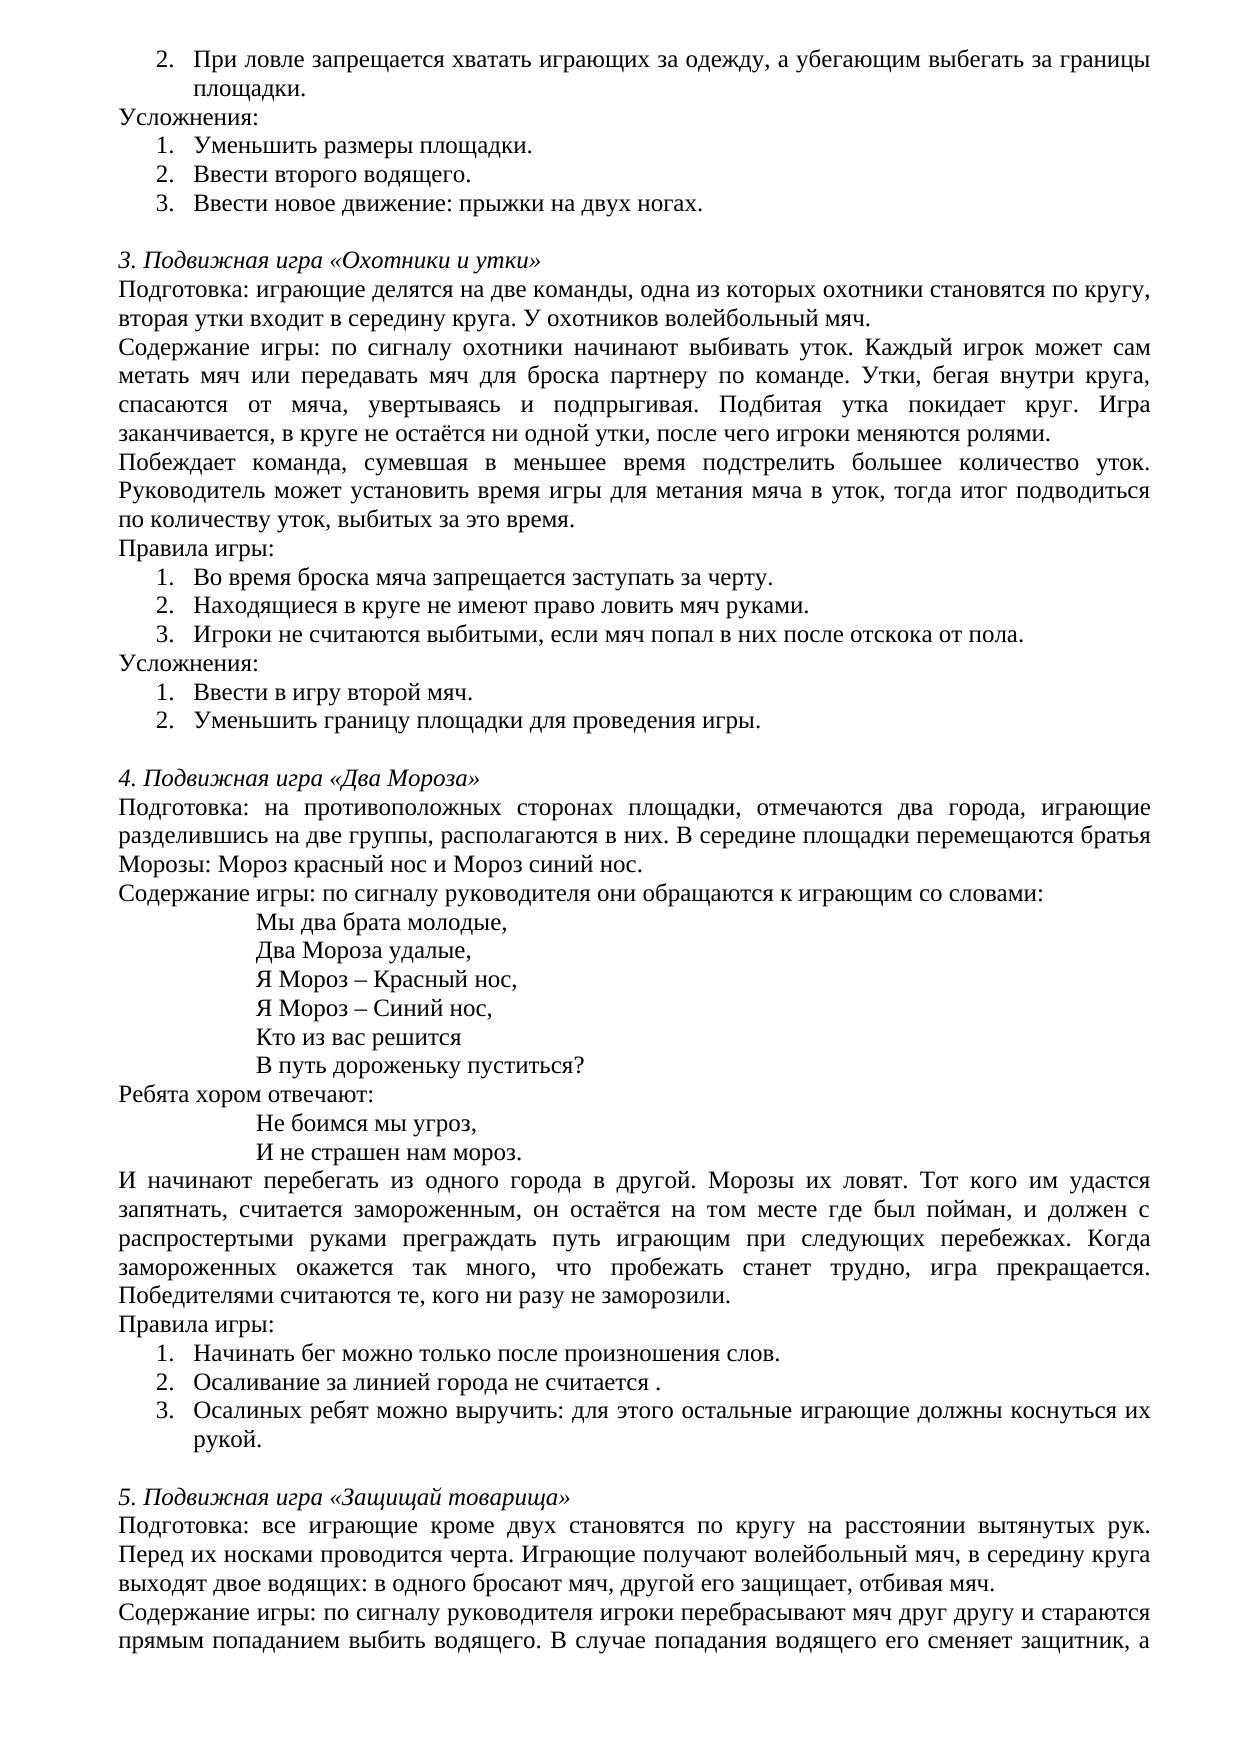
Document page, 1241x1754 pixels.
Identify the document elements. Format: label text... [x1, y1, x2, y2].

text Правила игры: [118, 533, 1152, 562]
text Усложнения: [118, 102, 1152, 131]
text Подготовка: на противоположных сторонах площадки, отмечаются два города, играющие разделившись на две группы, располагаются в них. В середине площадки перемещаются братья Морозы: Мороз красный нос и Мороз синий нос. [118, 792, 1152, 878]
list Ввести новое движение: прыжки на двух ногах. [156, 188, 1152, 217]
text Я Мороз – Красный нос, [118, 964, 1152, 993]
text Ребята хором отвечают: [118, 1079, 1152, 1108]
text Содержание игры: по сигналу руководителя они обращаются к играющим со словами: [118, 878, 1152, 907]
text В путь дороженьку пуститься? [118, 1051, 1152, 1079]
list Ввести второго водящего. [156, 159, 1152, 188]
list При ловле запрещается хватать играющих за одежду, а убегающим выбегать за границы площадки. [156, 44, 1152, 102]
text 4. Подвижная игра «Два Мороза» [118, 763, 1152, 792]
text И начинают перебегать из одного города в другой. Морозы их ловят. Тот кого им удастся запятнать, считается замороженным, он остаётся на том месте где был пойман, и должен с распростертыми руками преграждать путь играющим при следующих перебежках. Когда замороженных окажется так много, что пробежать станет трудно, игра прекращается. Победителями считаются те, кого ни разу не заморозили. [118, 1166, 1152, 1309]
text Мы два брата молодые, [118, 907, 1152, 936]
text Правила игры: [118, 1309, 1152, 1338]
list Осаливание за линией города не считается . [156, 1367, 1152, 1396]
text Содержание игры: по сигналу охотники начинают выбивать уток. Каждый игрок может сам метать мяч или передавать мяч для броска партнеру по команде. Утки, бегая внутри круга, спасаются от мяча, увертываясь и подпрыгивая. Подбитая утка покидает круг. Игра заканчивается, в круге не остаётся ни одной утки, после чего игроки меняются ролями. [118, 332, 1152, 447]
list Уменьшить границу площадки для проведения игры. [156, 706, 1152, 734]
list Ввести в игру второй мяч. [156, 677, 1152, 706]
text Усложнения: [118, 648, 1152, 677]
text 5. Подвижная игра «Защищай товарища» [118, 1482, 1152, 1511]
text Два Мороза удалые, [118, 936, 1152, 964]
text Подготовка: все играющие кроме двух становятся по кругу на расстоянии вытянутых рук. Перед их носками проводится черта. Играющие получают волейбольный мяч, в середину круга выходят двое водящих: в одного бросают мяч, другой его защищает, отбивая мяч. [118, 1511, 1152, 1597]
text 3. Подвижная игра «Охотники и утки» [118, 246, 1152, 274]
list Находящиеся в круге не имеют право ловить мяч руками. [156, 591, 1152, 619]
list Уменьшить размеры площадки. [156, 131, 1152, 159]
text Не боимся мы угроз, [118, 1108, 1152, 1137]
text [118, 1597, 1152, 1654]
text Кто из вас решится [118, 1022, 1152, 1051]
list Во время броска мяча запрещается заступать за черту. [156, 562, 1152, 591]
list Начинать бег можно только после произношения слов. [156, 1338, 1152, 1367]
list Осалиных ребят можно выручить: для этого остальные играющие должны коснуться их рукой. [156, 1396, 1152, 1453]
text Я Мороз – Синий нос, [118, 993, 1152, 1022]
text И не страшен нам мороз. [118, 1137, 1152, 1166]
list Игроки не считаются выбитыми, если мяч попал в них после отскока от пола. [156, 619, 1152, 648]
text Побеждает команда, сумевшая в меньшее время подстрелить большее количество уток. Руководитель может установить время игры для метания мяча в уток, тогда итог подводиться по количеству уток, выбитых за это время. [118, 447, 1152, 533]
text Подготовка: играющие делятся на две команды, одна из которых охотники становятся по кругу, вторая утки входит в середину круга. У охотников волейбольный мяч. [118, 274, 1152, 332]
